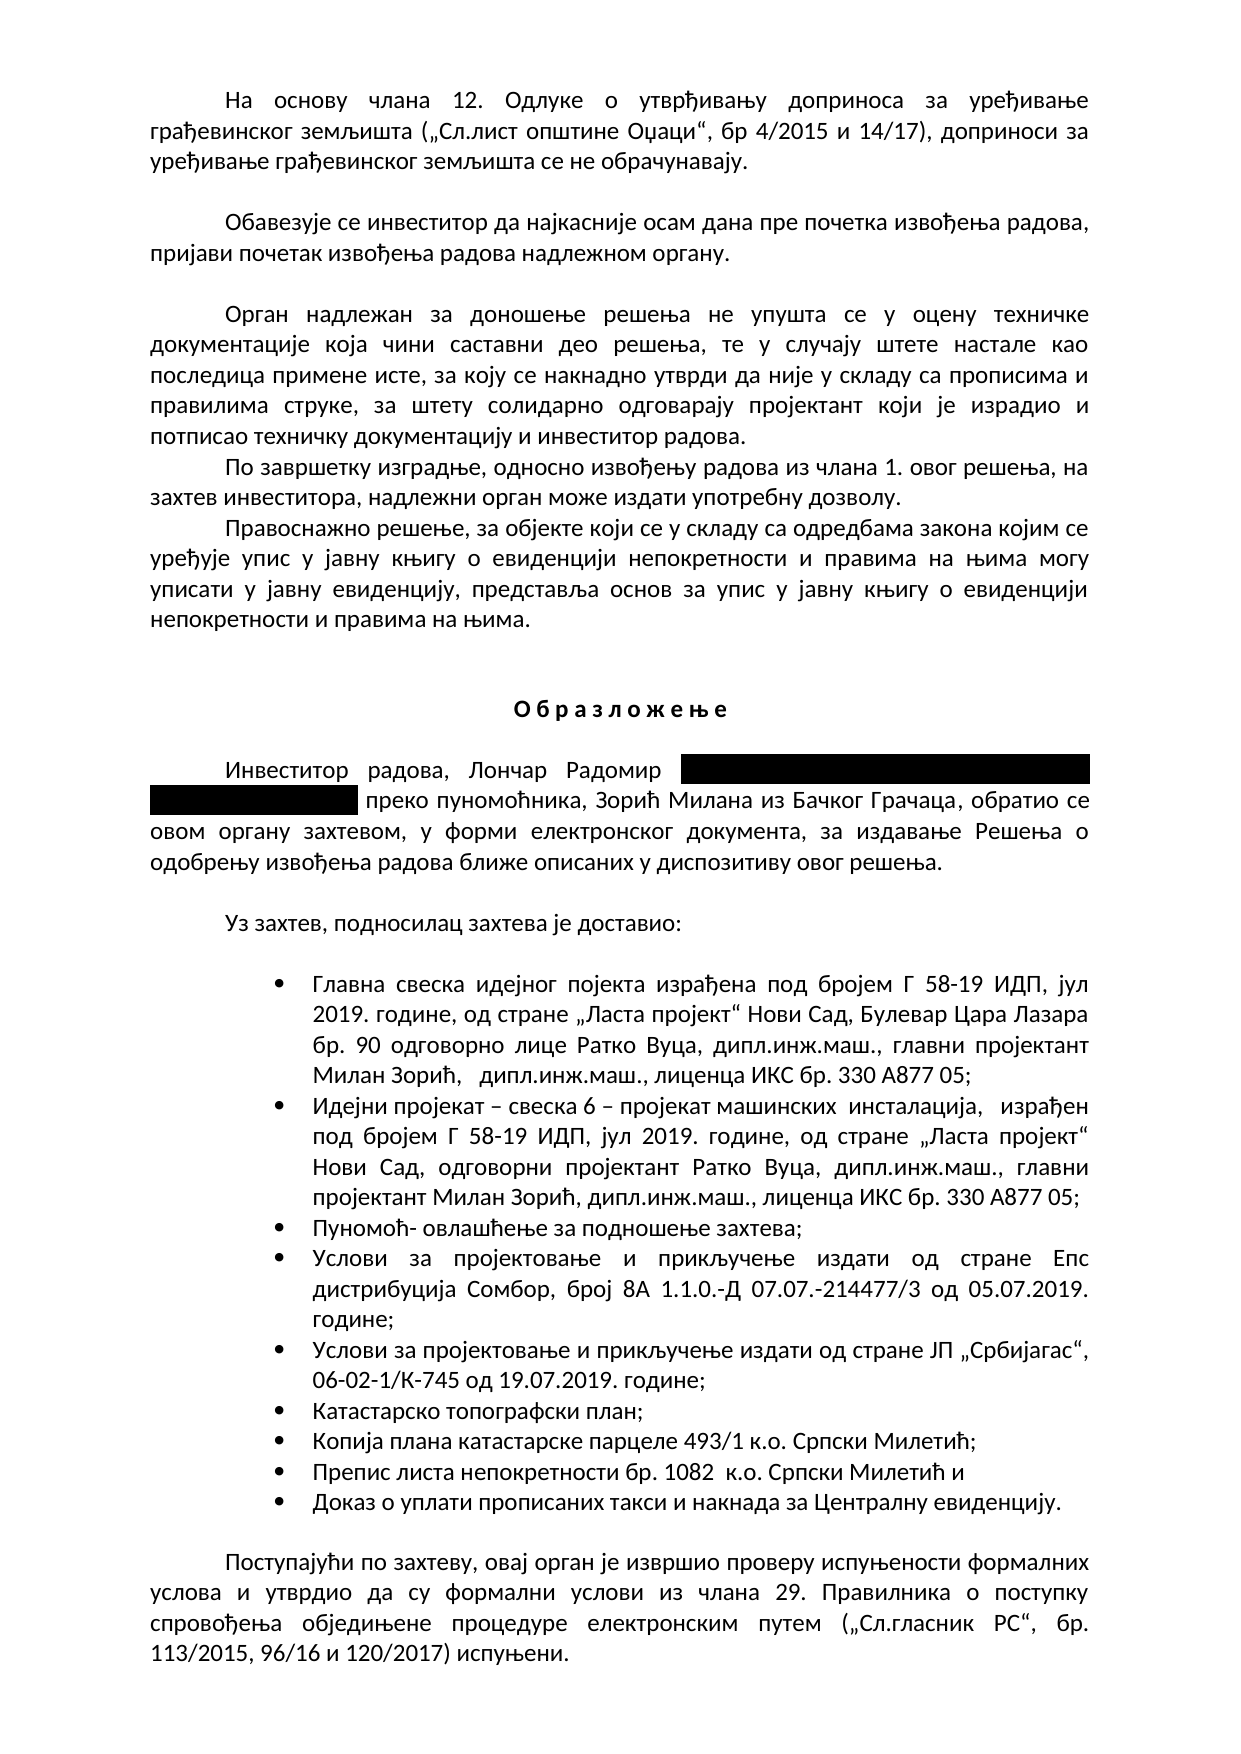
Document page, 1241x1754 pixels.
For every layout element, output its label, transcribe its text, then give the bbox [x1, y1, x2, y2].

text Уз захтев, подносилац захтева је доставио: [150, 907, 1090, 937]
text Правоснажно решење, за објекте који се у складу са одредбама закона којим се уређује упис у јавну књигу о евиденцији непокретности и правима на њима могу уписати у јавну евиденцију, представља основ за упис у јавну књигу о евиденцији непокретности и правима на њима. [150, 512, 1090, 634]
list Катастарско топографски план; [275, 1395, 1090, 1426]
list Препис листа непокретности бр. 1082 к.о. Српски Милетић и [275, 1456, 1090, 1487]
list Услови за пројектовање и прикључење издати од стране Епс дистрибуција Сомбор, број 8А 1.1.0.-Д 07.07.-214477/3 од 05.07.2019. године; [275, 1242, 1090, 1334]
text Поступајући по захтеву, овај орган је извршио проверу испуњености формалних услова и утврдио да су формални услови из члана 29. Правилника о поступку спровођења обједињене процедуре електронским путем („Сл.гласник РС“, бр. 113/2015, 96/16 и 120/2017) испуњени. [150, 1546, 1090, 1668]
list Главна свеска идејног појекта израђена под бројем Г 58-19 ИДП, јул 2019. године, од стране „Ласта пројект“ Нови Сад, Булевар Цара Лазара бр. 90 одговорно лице Ратко Вуца, дипл.инж.маш., главни пројектант Милан Зорић, дипл.инж.маш., лиценца ИКС бр. 330 А877 05; [275, 968, 1090, 1090]
list Доказ о уплати прописаних такси и накнада за Централну евиденцију. [275, 1487, 1090, 1517]
list Копија плана катастарске парцеле 493/1 к.о. Српски Милетић; [275, 1426, 1090, 1456]
text Обавезује се инвеститор да најкасније осам дана пре почетка извођења радова, пријави почетак извођења радова надлежном органу. [150, 206, 1090, 267]
list Услови за пројектовање и прикључење издати од стране ЈП „Србијагас“, 06-02-1/К-745 од 19.07.2019. године; [275, 1334, 1090, 1395]
list Идејни пројекат – свеска 6 – пројекат машинских инсталација, израђен под бројем Г 58-19 ИДП, јул 2019. године, од стране „Ласта пројект“ Нови Сад, одговорни пројектант Ратко Вуца, дипл.инж.маш., главни пројектант Милан Зорић, дипл.инж.маш., лиценца ИКС бр. 330 А877 05; [275, 1090, 1090, 1212]
text На основу члана 12. Одлуке о утврђивању доприноса за уређивање грађевинског земљишта („Сл.лист општине Оџаци“, бр 4/2015 и 14/17), доприноси за уређивање грађевинског земљишта се не обрачунавају. [150, 84, 1090, 176]
list Пуномоћ- овлашћење за подношење захтева; [275, 1212, 1090, 1242]
text Инвеститор радова, Лончар Радомир из Српског Милетића, улица Вука Караџића број 10а, преко пуномоћника, Зорић Милана из Бачког Грачаца, обратио се овом органу захтевом, у форми електронског документа, за издавање Решења о одобрењу извођења радова ближе описаних у диспозитиву овог решења. [150, 754, 1090, 876]
text Орган надлежан за доношење решења не упушта се у оцену техничке документације која чини саставни део решења, те у случају штете настале као последица примене исте, за коју се накнадно утврди да није у складу са прописима и правилима струке, за штету солидарно одговарају пројектант који је израдио и потписао техничку документацију и инвеститор радова. [150, 298, 1090, 451]
text По завршетку изградње, односно извођењу радова из члана 1. овог решења, на захтев инвеститора, надлежни орган може издати употребну дозволу. [150, 451, 1090, 512]
text О б р а з л о ж е њ е [150, 693, 1090, 723]
